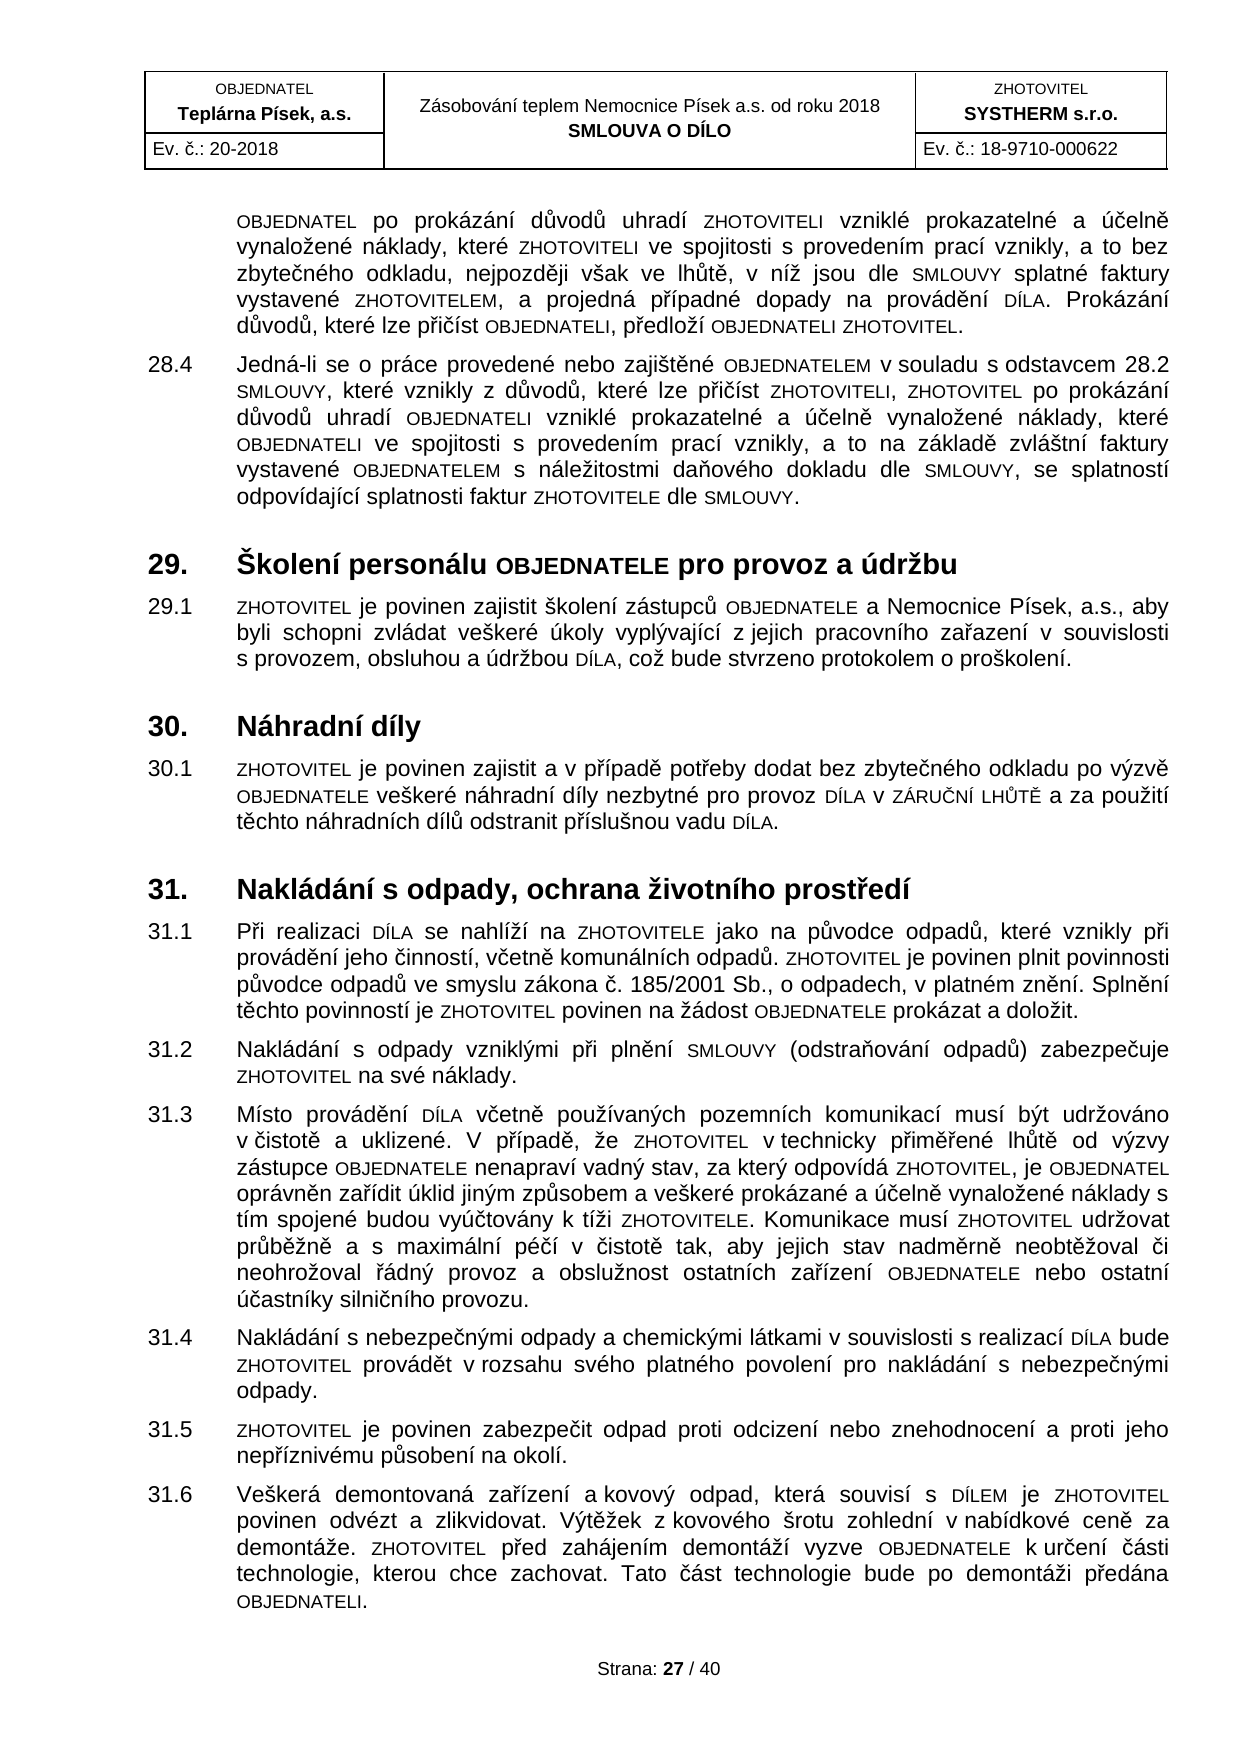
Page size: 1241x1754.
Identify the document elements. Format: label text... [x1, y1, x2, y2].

list 31.2 Nakládání s odpady vzniklými při plnění smlouvy (odstraňování odpadů) zabezpečuje zhotovitel na své náklady. [148, 1036, 1169, 1088]
list 31.6 Veškerá demontovaná zařízení a kovový odpad, která souvisí s dílem je zhotovitel povinen odvézt a zlikvidovat. Výtěžek z kovového šrotu zohlední v nabídkové ceně za demontáže. zhotovitel před zahájením demontáží vyzve objednatele k určení části technologie, kterou chce zachovat. Tato část technologie bude po demontáži předána objednateli. [148, 1481, 1169, 1613]
list 31. Nakládání s odpady, ochrana životního prostředí [148, 872, 1169, 905]
list 31.1 Při realizaci díla se nahlíží na zhotovitele jako na původce odpadů, které vznikly při provádění jeho činností, včetně komunálních odpadů. zhotovitel je povinen plnit povinnosti původce odpadů ve smyslu zákona č. 185/2001 Sb., o odpadech, v platném znění. Splnění těchto povinností je zhotovitel povinen na žádost objednatele prokázat a doložit. [148, 918, 1169, 1023]
list 31.4 Nakládání s nebezpečnými odpady a chemickými látkami v souvislosti s realizací díla bude zhotovitel provádět v rozsahu svého platného povolení pro nakládání s nebezpečnými odpady. [148, 1324, 1169, 1403]
list 30.1 zhotovitel je povinen zajistit a v případě potřeby dodat bez zbytečného odkladu po výzvě objednatele veškeré náhradní díly nezbytné pro provoz díla v záruční lhůtě a za použití těchto náhradních dílů odstranit příslušnou vadu díla. [148, 755, 1169, 834]
list 31.5 zhotovitel je povinen zabezpečit odpad proti odcizení nebo znehodnocení a proti jeho nepříznivému působení na okolí. [148, 1416, 1169, 1469]
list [148, 207, 1169, 338]
list 29. Školení personálu objednatele pro provoz a údržbu [148, 547, 1169, 580]
list 28.4 Jedná-li se o práce provedené nebo zajištěné objednatelem v souladu s odstavcem 28.2 smlouvy, které vznikly z důvodů, které lze přičíst zhotoviteli, zhotovitel po prokázání důvodů uhradí objednateli vzniklé prokazatelné a účelně vynaložené náklady, které objednateli ve spojitosti s provedením prací vznikly, a to na základě zvláštní faktury vystavené objednatelem s náležitostmi daňového dokladu dle smlouvy, se splatností odpovídající splatnosti faktur zhotovitele dle smlouvy. [148, 351, 1169, 509]
list 30. Náhradní díly [148, 709, 1169, 743]
list 31.3 Místo provádění díla včetně používaných pozemních komunikací musí být udržováno v čistotě a uklizené. V případě, že zhotovitel v technicky přiměřené lhůtě od výzvy zástupce objednatele nenapraví vadný stav, za který odpovídá zhotovitel, je objednatel oprávněn zařídit úklid jiným způsobem a veškeré prokázané a účelně vynaložené náklady s tím spojené budou vyúčtovány k tíži zhotovitele. Komunikace musí zhotovitel udržovat průběžně a s maximální péčí v čistotě tak, aby jejich stav nadměrně neobtěžoval či neohrožoval řádný provoz a obslužnost ostatních zařízení objednatele nebo ostatní účastníky silničního provozu. [148, 1101, 1169, 1312]
list 29.1 zhotovitel je povinen zajistit školení zástupců objednatele a Nemocnice Písek, a.s., aby byli schopni zvládat veškeré úkoly vyplývající z jejich pracovního zařazení v souvislosti s provozem, obsluhou a údržbou díla, což bude stvrzeno protokolem o proškolení. [148, 593, 1169, 672]
